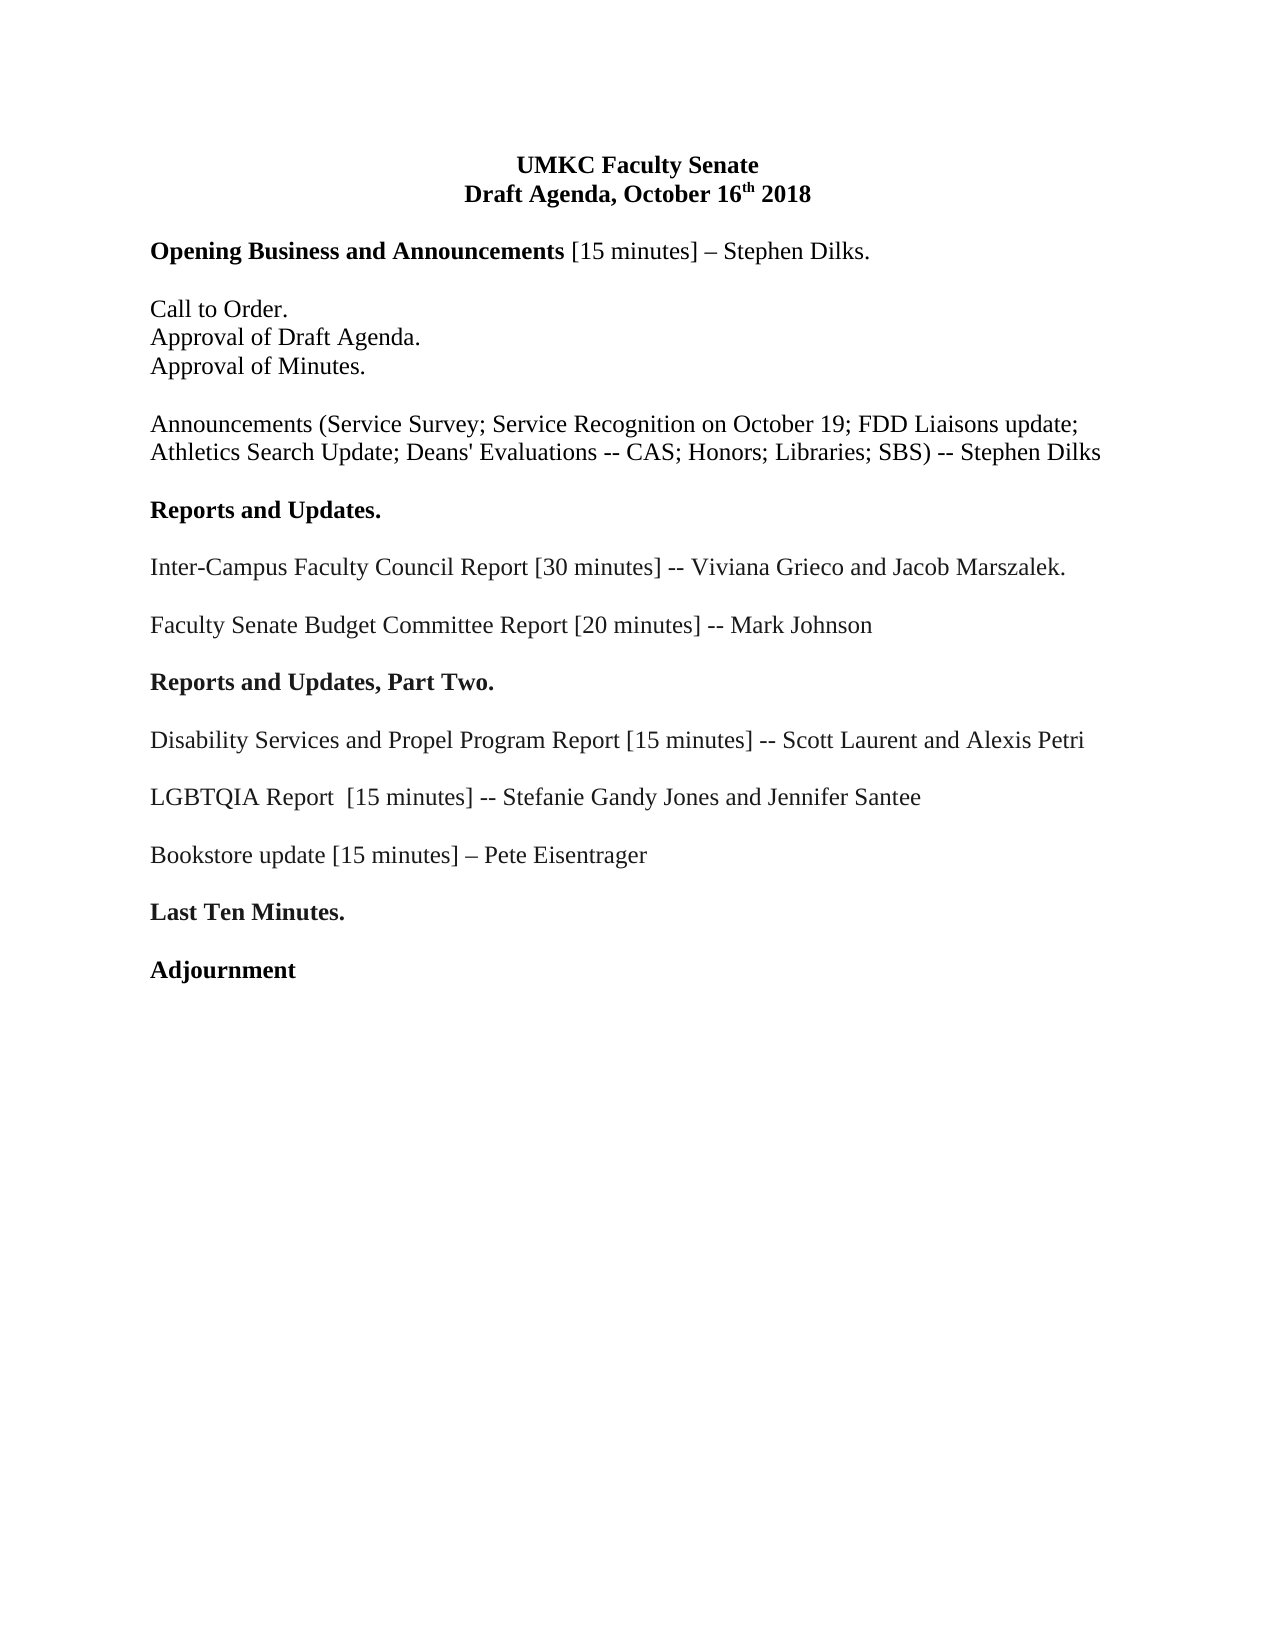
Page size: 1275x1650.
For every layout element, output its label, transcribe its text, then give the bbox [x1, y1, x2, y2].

text Adjournment [150, 955, 1125, 984]
text Reports and Updates. [150, 495, 1125, 524]
text Disability Services and Propel Program Report [15 minutes] -- Scott Laurent and Alexis Petri [150, 725, 1125, 754]
text Inter-Campus Faculty Council Report [30 minutes] -- Viviana Grieco and Jacob Marszalek. [150, 552, 1125, 581]
text LGBTQIA Report [15 minutes] -- Stefanie Gandy Jones and Jennifer Santee [150, 782, 1125, 811]
text Bookstore update [15 minutes] – Pete Eisentrager [150, 840, 1125, 869]
text Faculty Senate Budget Committee Report [20 minutes] -- Mark Johnson [150, 610, 1125, 639]
text Last Ten Minutes. [150, 897, 1125, 926]
text UMKC Faculty Senate [150, 150, 1125, 179]
text Reports and Updates, Part Two. [150, 667, 1125, 696]
text Announcements (Service Survey; Service Recognition on October 19; FDD Liaisons update; Athletics Search Update; Deans' Evaluations -- CAS; Honors; Libraries; SBS) -- Stephen Dilks [150, 409, 1125, 466]
text Draft Agenda, October 16th 2018 [150, 179, 1125, 207]
text Opening Business and Announcements [15 minutes] – Stephen Dilks. [150, 236, 1125, 265]
text Approval of Minutes. [150, 351, 1125, 380]
text Approval of Draft Agenda. [150, 322, 1125, 351]
text Call to Order. [150, 294, 1125, 322]
